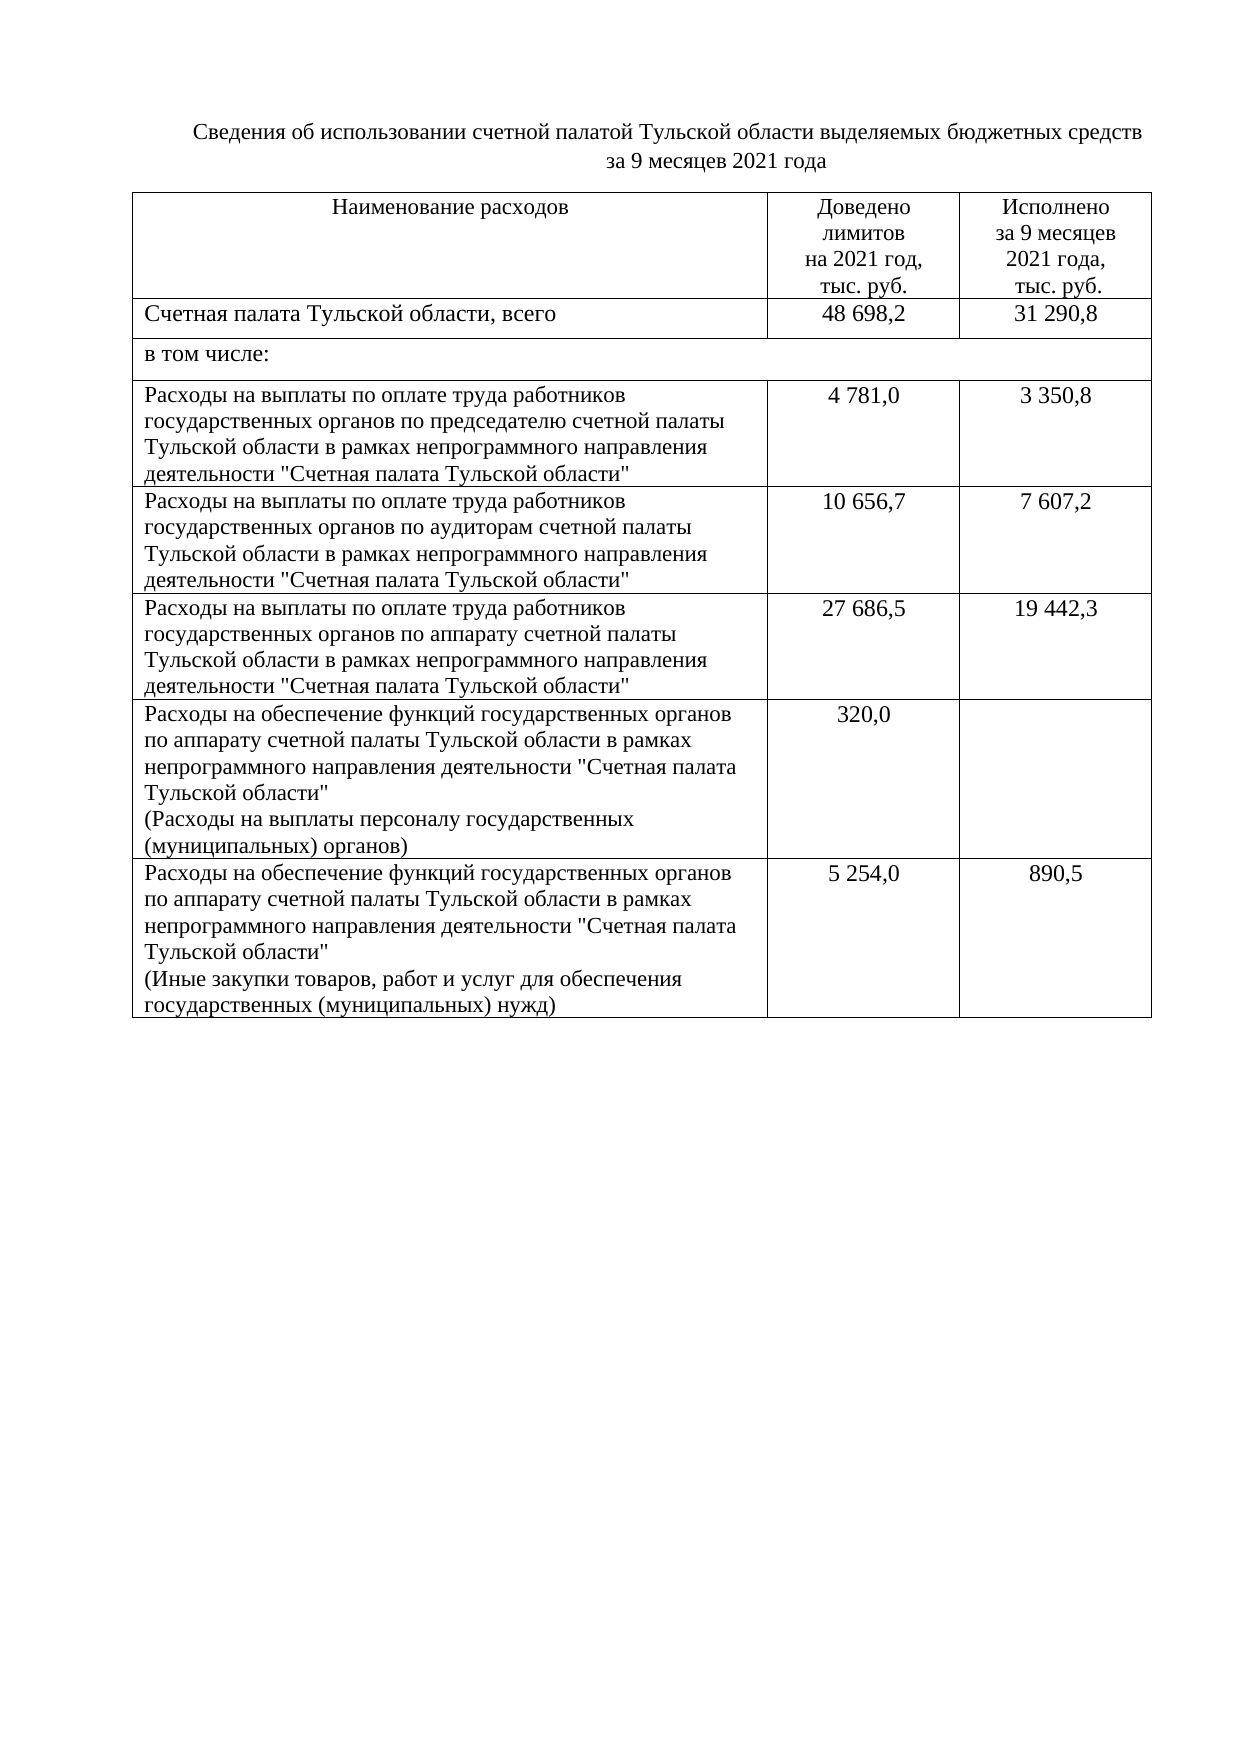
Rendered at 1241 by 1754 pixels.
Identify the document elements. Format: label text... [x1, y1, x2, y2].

table_cell 27 686,5 [768, 594, 959, 699]
table_cell Расходы на обеспечение функций государственных органов по аппарату счетной палаты Тульской области в рамках непрограммного направления деятельности "Счетная палата Тульской области" (Расходы на выплаты персоналу государственных (муниципальных) органов) [133, 700, 767, 858]
table_header Наименование расходов [133, 193, 767, 298]
table_header Исполнено за 9 месяцев 2021 года, тыс. руб. [960, 193, 1151, 298]
table_cell 48 698,2 [768, 299, 959, 338]
table_cell 890,5 [960, 859, 1151, 1017]
table_cell 3 350,8 [960, 381, 1151, 486]
table_cell Расходы на выплаты по оплате труда работников государственных органов по аппарату счетной палаты Тульской области в рамках непрограммного направления деятельности "Счетная палата Тульской области" [133, 594, 767, 699]
table_cell [960, 700, 1151, 858]
text Сведения об использовании счетной палатой Тульской области выделяемых бюджетных средств [177, 118, 1152, 144]
table_cell 4 781,0 [768, 381, 959, 486]
table_cell Расходы на выплаты по оплате труда работников государственных органов по аудиторам счетной палаты Тульской области в рамках непрограммного направления деятельности "Счетная палата Тульской области" [133, 487, 767, 592]
table_cell 19 442,3 [960, 594, 1151, 699]
table_cell 10 656,7 [768, 487, 959, 592]
text за 9 месяцев 2021 года [177, 147, 1152, 173]
table_cell Расходы на выплаты по оплате труда работников государственных органов по председателю счетной палаты Тульской области в рамках непрограммного направления деятельности "Счетная палата Тульской области" [133, 381, 767, 486]
table_cell Счетная палата Тульской области, всего [133, 299, 767, 338]
table_header Доведено лимитов на 2021 год, тыс. руб. [768, 193, 959, 298]
table_cell 7 607,2 [960, 487, 1151, 592]
table_cell 5 254,0 [768, 859, 959, 1017]
table_cell в том числе: [133, 339, 1151, 379]
table_cell Расходы на обеспечение функций государственных органов по аппарату счетной палаты Тульской области в рамках непрограммного направления деятельности "Счетная палата Тульской области" (Иные закупки товаров, работ и услуг для обеспечения государственных (муниципальных) нужд) [133, 859, 767, 1017]
table_cell 31 290,8 [960, 299, 1151, 338]
table_cell 320,0 [768, 700, 959, 858]
